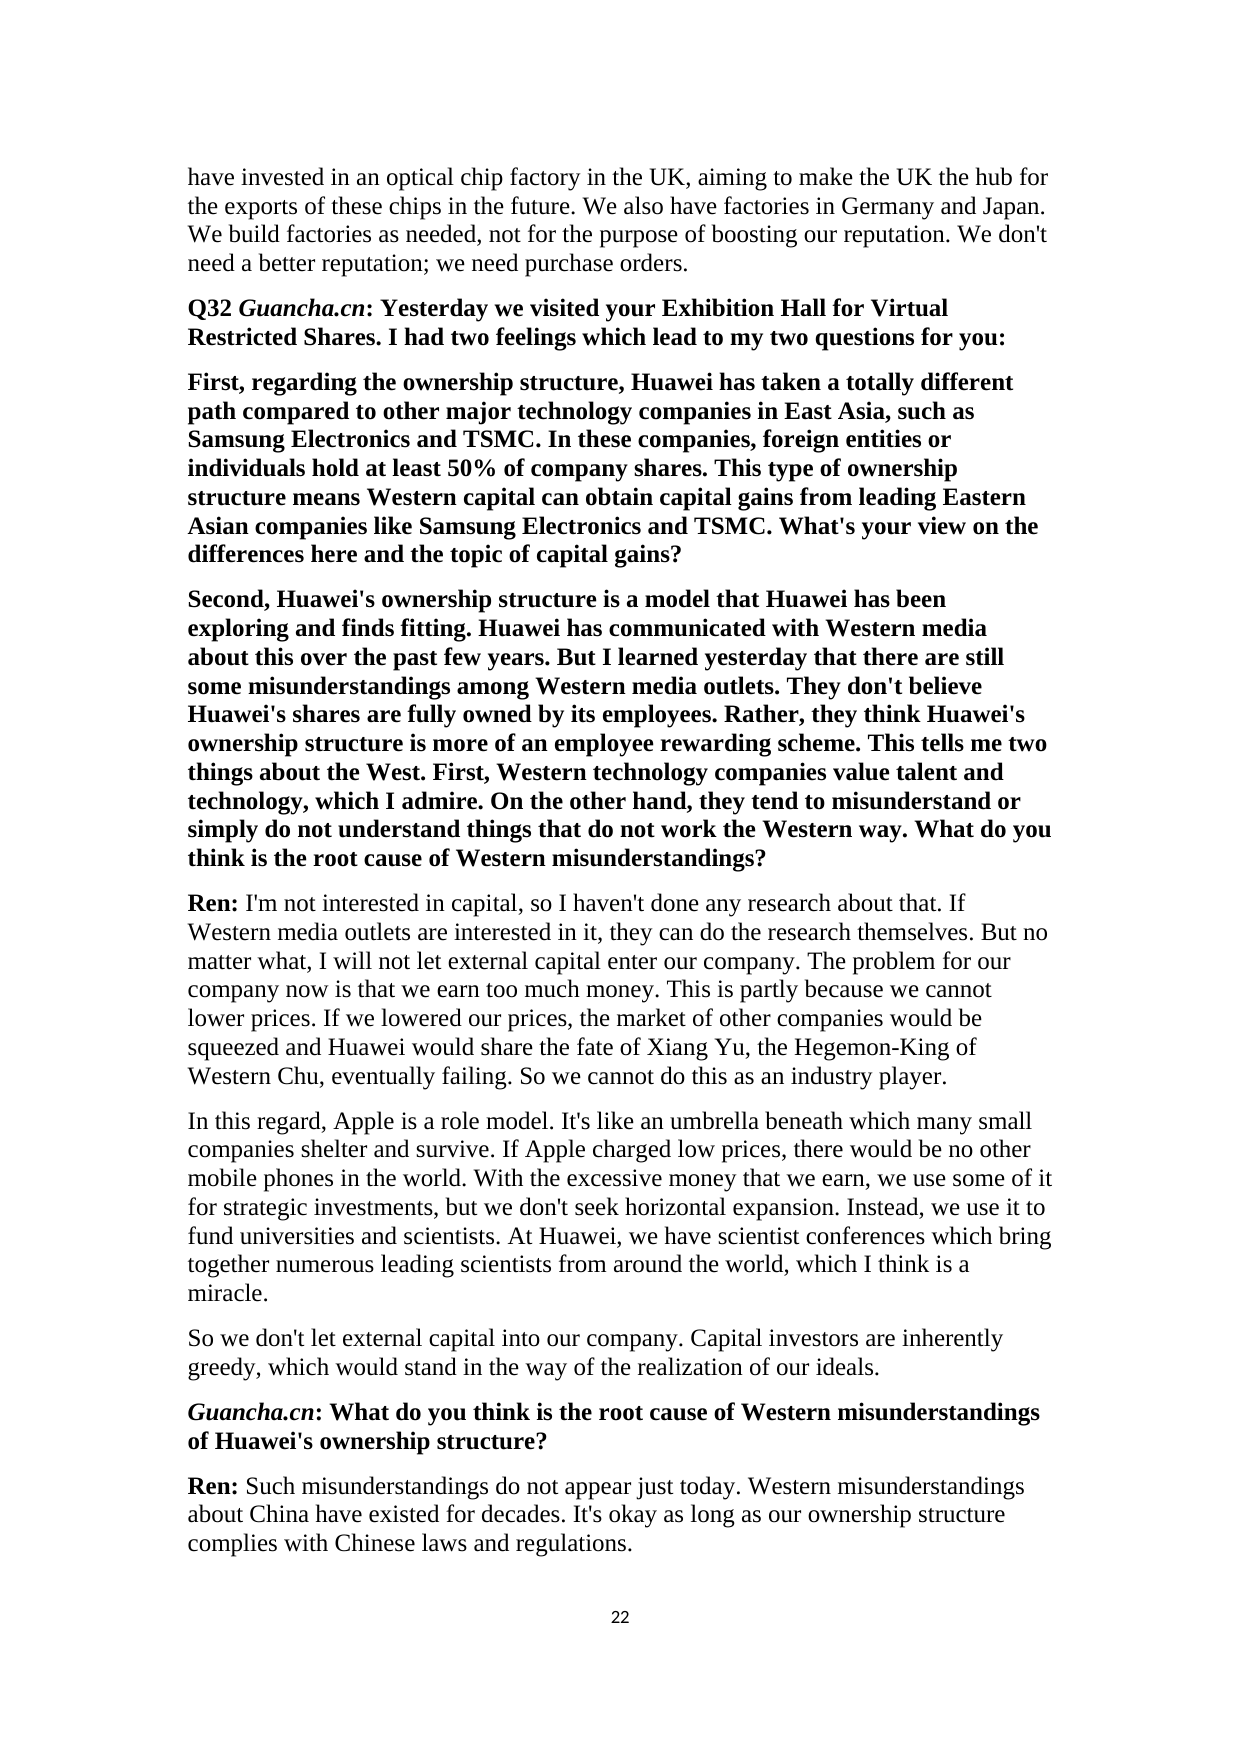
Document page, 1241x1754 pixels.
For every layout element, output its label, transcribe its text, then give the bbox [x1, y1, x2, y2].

text In this regard, Apple is a role model. It's like an umbrella beneath which many small companies shelter and survive. If Apple charged low prices, there would be no other mobile phones in the world. With the excessive money that we earn, we use some of it for strategic investments, but we don't seek horizontal expansion. Instead, we use it to fund universities and scientists. At Huawei, we have scientist conferences which bring together numerous leading scientists from around the world, which I think is a miracle. [187, 1106, 1053, 1307]
text Ren: Such misunderstandings do not appear just today. Western misunderstandings about China have existed for decades. It's okay as long as our ownership structure complies with Chinese laws and regulations. [187, 1471, 1053, 1557]
text Guancha.cn: What do you think is the root cause of Western misunderstandings of Huawei's ownership structure? [187, 1397, 1053, 1454]
text First, regarding the ownership structure, Huawei has taken a totally different path compared to other major technology companies in East Asia, such as Samsung Electronics and TSMC. In these companies, foreign entities or individuals hold at least 50% of company shares. This type of ownership structure means Western capital can obtain capital gains from leading Eastern Asian companies like Samsung Electronics and TSMC. What's your view on the differences here and the topic of capital gains? [187, 367, 1053, 568]
text Q32 Guancha.cn: Yesterday we visited your Exhibition Hall for Virtual Restricted Shares. I had two feelings which lead to my two questions for you: [187, 293, 1053, 351]
text Ren: I'm not interested in capital, so I haven't done any research about that. If Western media outlets are interested in it, they can do the research themselves. But no matter what, I will not let external capital enter our company. The problem for our company now is that we earn too much money. This is partly because we cannot lower prices. If we lowered our prices, the market of other companies would be squeezed and Huawei would share the fate of Xiang Yu, the Hegemon-King of Western Chu, eventually failing. So we cannot do this as an industry player. [187, 888, 1053, 1089]
text So we don't let external capital into our company. Capital investors are inherently greedy, which would stand in the way of the realization of our ideals. [187, 1323, 1053, 1381]
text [187, 162, 1053, 277]
text Second, Huawei's ownership structure is a model that Huawei has been exploring and finds fitting. Huawei has communicated with Western media about this over the past few years. But I learned yesterday that there are still some misunderstandings among Western media outlets. They don't believe Huawei's shares are fully owned by its employees. Rather, they think Huawei's ownership structure is more of an employee rewarding scheme. This tells me two things about the West. First, Western technology companies value talent and technology, which I admire. On the other hand, they tend to misunderstand or simply do not understand things that do not work the Western way. What do you think is the root cause of Western misunderstandings? [187, 584, 1053, 872]
